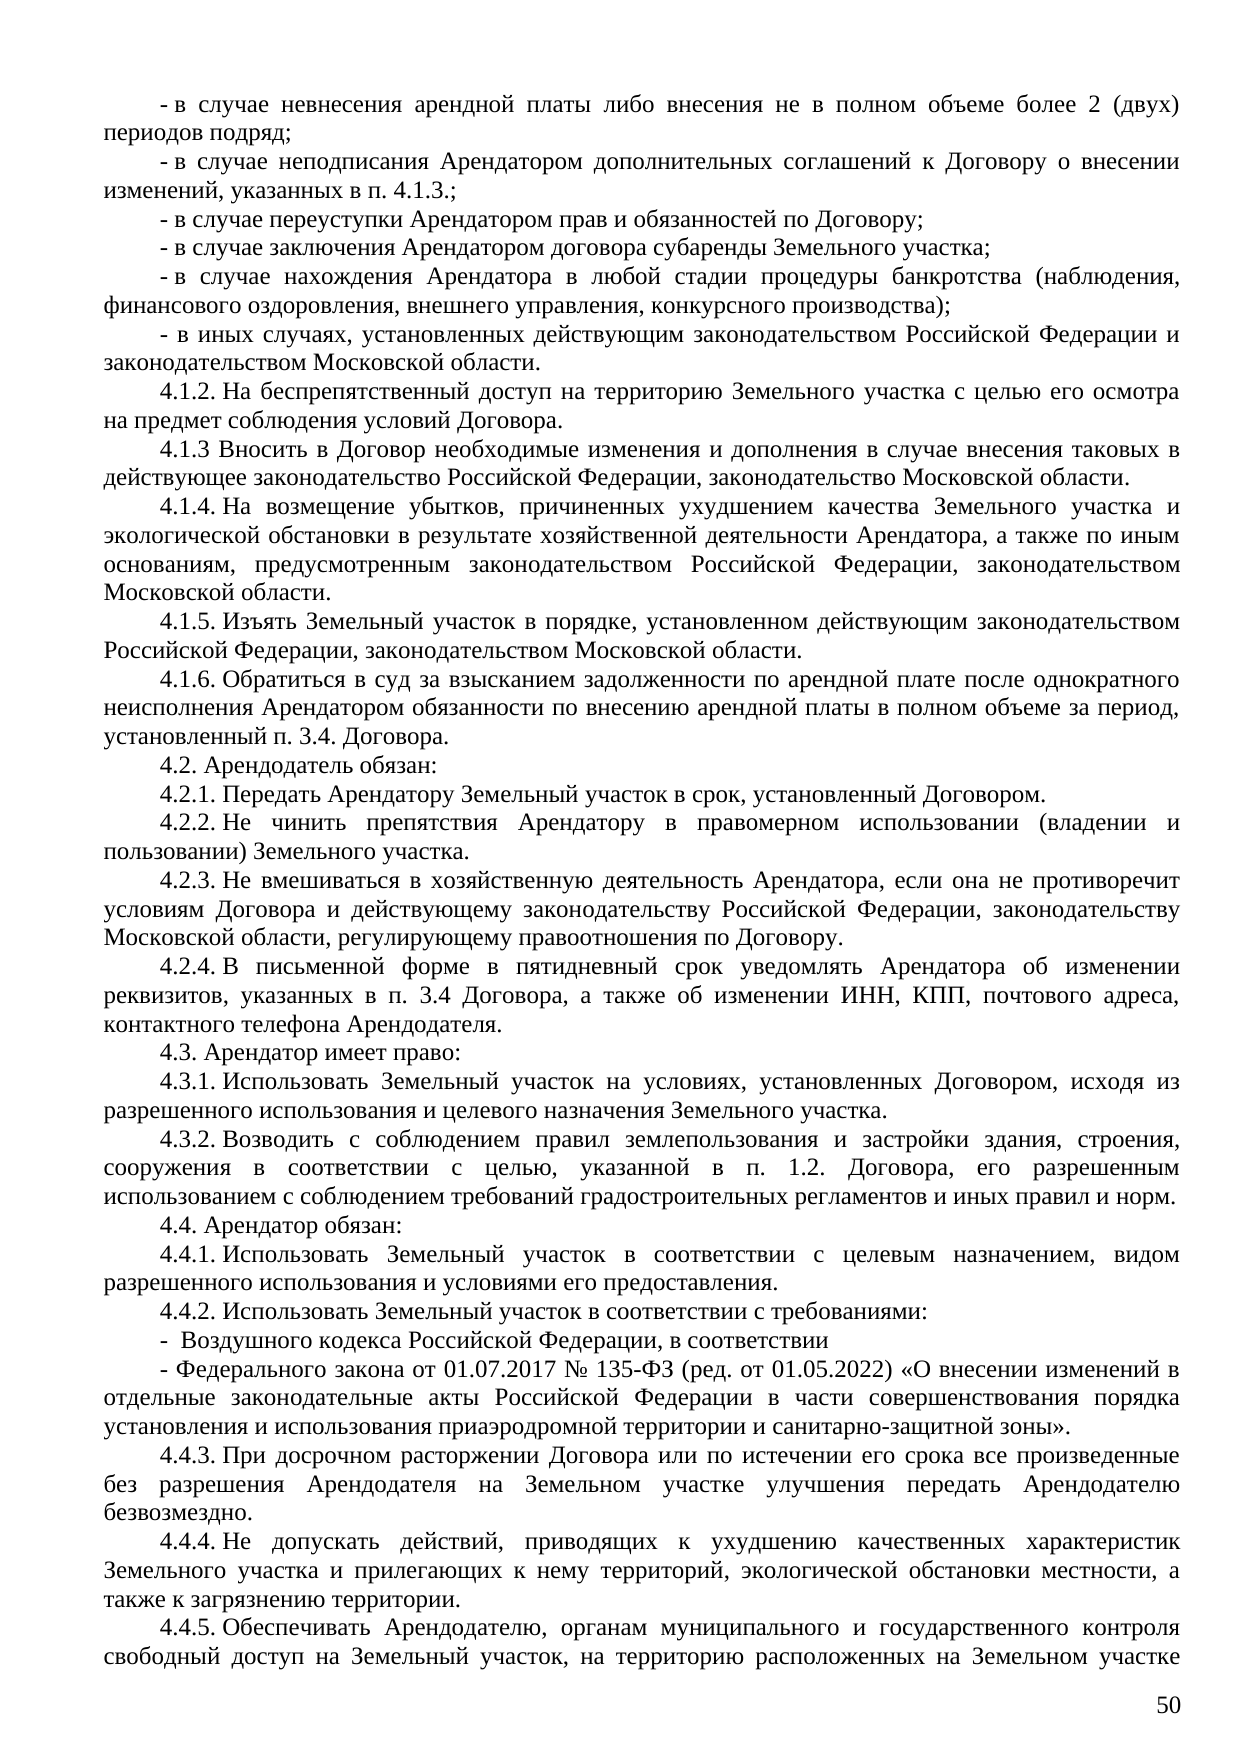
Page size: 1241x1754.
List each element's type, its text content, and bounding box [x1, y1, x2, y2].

text 4.2.1. Передать Арендатору Земельный участок в срок, установленный Договором. [103, 779, 1181, 807]
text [103, 1612, 1181, 1670]
text - Федерального закона от 01.07.2017 № 135-ФЗ (ред. от 01.05.2022) «О внесении изменений в отдельные законодательные акты Российской Федерации в части совершенствования порядка установления и использования приаэродромной территории и санитарно-защитной зоны». [103, 1354, 1181, 1440]
text 4.4.4. Не допускать действий, приводящих к ухудшению качественных характеристик Земельного участка и прилегающих к нему территорий, экологической обстановки местности, а также к загрязнению территории. [103, 1526, 1181, 1612]
text 4.1.4. На возмещение убытков, причиненных ухудшением качества Земельного участка и экологической обстановки в результате хозяйственной деятельности Арендатора, а также по иным основаниям, предусмотренным законодательством Российской Федерации, законодательством Московской области. [103, 491, 1181, 606]
text - в случае нахождения Арендатора в любой стадии процедуры банкротства (наблюдения, финансового оздоровления, внешнего управления, конкурсного производства); [103, 261, 1181, 319]
text 4.2.2. Не чинить препятствия Арендатору в правомерном использовании (владении и пользовании) Земельного участка. [103, 807, 1181, 865]
text 4.2. Арендодатель обязан: [103, 750, 1181, 779]
text 4.2.3. Не вмешиваться в хозяйственную деятельность Арендатора, если она не противоречит условиям Договора и действующему законодательству Российской Федерации, законодательству Московской области, регулирующему правоотношения по Договору. [103, 865, 1181, 951]
text - в иных случаях, установленных действующим законодательством Российской Федерации и законодательством Московской области. [103, 319, 1181, 376]
text 4.3.2. Возводить с соблюдением правил землепользования и застройки здания, строения, сооружения в соответствии с целью, указанной в п. 1.2. Договора, его разрешенным использованием с соблюдением требований градостроительных регламентов и иных правил и норм. [103, 1124, 1181, 1210]
text 4.1.3 Вносить в Договор необходимые изменения и дополнения в случае внесения таковых в действующее законодательство Российской Федерации, законодательство Московской области. [103, 434, 1181, 491]
text 4.2.4. В письменной форме в пятидневный срок уведомлять Арендатора об изменении реквизитов, указанных в п. 3.4 Договора, а также об изменении ИНН, КПП, почтового адреса, контактного телефона Арендодателя. [103, 951, 1181, 1037]
text 4.4.3. При досрочном расторжении Договора или по истечении его срока все произведенные без разрешения Арендодателя на Земельном участке улучшения передать Арендодателю безвозмездно. [103, 1440, 1181, 1526]
text - в случае заключения Арендатором договора субаренды Земельного участка; [103, 232, 1181, 261]
text - в случае неподписания Арендатором дополнительных соглашений к Договору о внесении изменений, указанных в п. 4.1.3.; [103, 146, 1181, 204]
text 4.4. Арендатор обязан: [103, 1210, 1181, 1239]
text 4.1.2. На беспрепятственный доступ на территорию Земельного участка с целью его осмотра на предмет соблюдения условий Договора. [103, 376, 1181, 434]
text - в случае невнесения арендной платы либо внесения не в полном объеме более 2 (двух) периодов подряд; [103, 89, 1181, 146]
text 4.4.2. Использовать Земельный участок в соответствии с требованиями: [103, 1296, 1181, 1325]
text 4.4.1. Использовать Земельный участок в соответствии с целевым назначением, видом разрешенного использования и условиями его предоставления. [103, 1239, 1181, 1296]
text 4.3. Арендатор имеет право: [103, 1037, 1181, 1066]
text 4.1.5. Изъять Земельный участок в порядке, установленном действующим законодательством Российской Федерации, законодательством Московской области. [103, 606, 1181, 664]
text - в случае переуступки Арендатором прав и обязанностей по Договору; [103, 204, 1181, 232]
text - Воздушного кодекса Российской Федерации, в соответствии [103, 1325, 1181, 1354]
text 4.3.1. Использовать Земельный участок на условиях, установленных Договором, исходя из разрешенного использования и целевого назначения Земельного участка. [103, 1066, 1181, 1124]
text 4.1.6. Обратиться в суд за взысканием задолженности по арендной плате после однократного неисполнения Арендатором обязанности по внесению арендной платы в полном объеме за период, установленный п. 3.4. Договора. [103, 664, 1181, 750]
